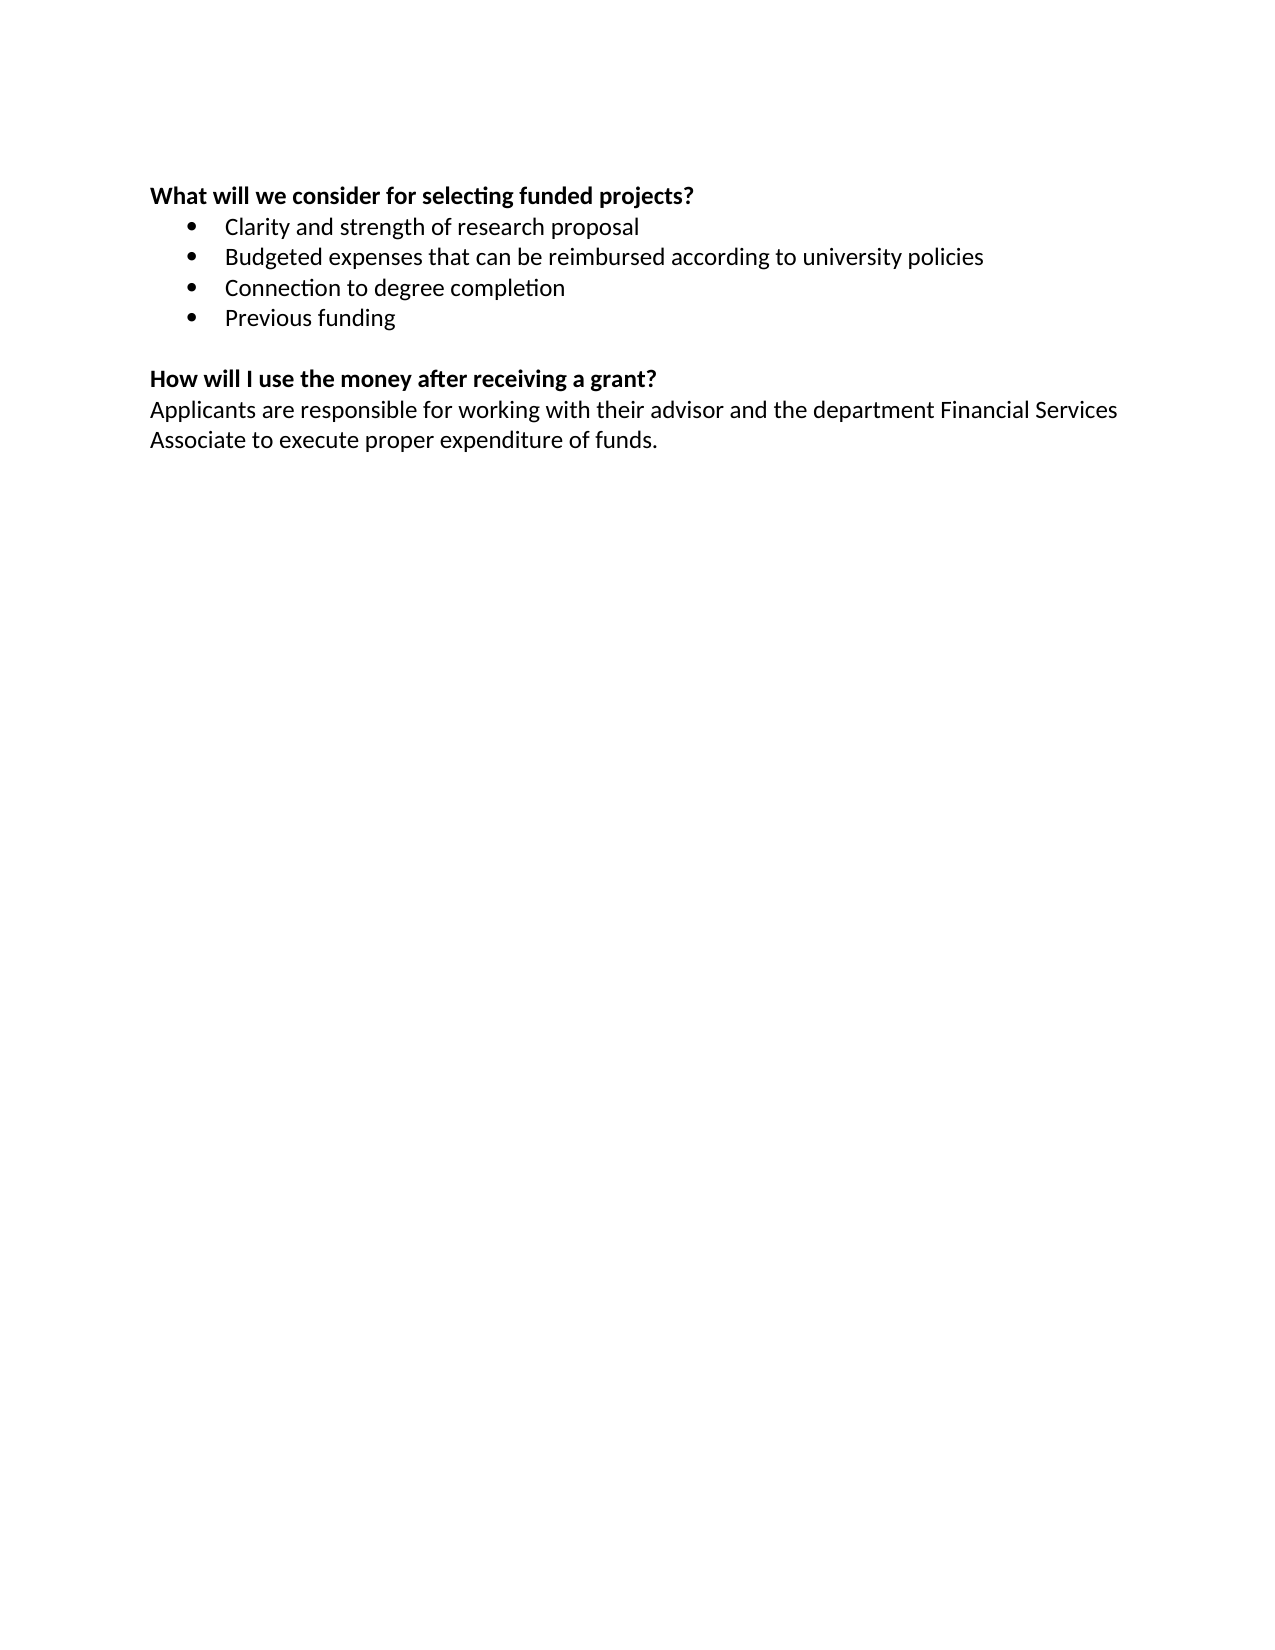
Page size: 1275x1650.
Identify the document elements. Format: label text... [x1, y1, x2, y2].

list Budgeted expenses that can be reimbursed according to university policies [187, 242, 1125, 272]
text Applicants are responsible for working with their advisor and the department Financial Services Associate to execute proper expenditure of funds. [150, 394, 1125, 455]
list Connection to degree completion [187, 272, 1125, 303]
list Previous funding [187, 303, 1125, 333]
text What will we consider for selecting funded projects? [150, 181, 1125, 211]
list Clarity and strength of research proposal [187, 211, 1125, 242]
text How will I use the money after receiving a grant? [150, 364, 1125, 394]
